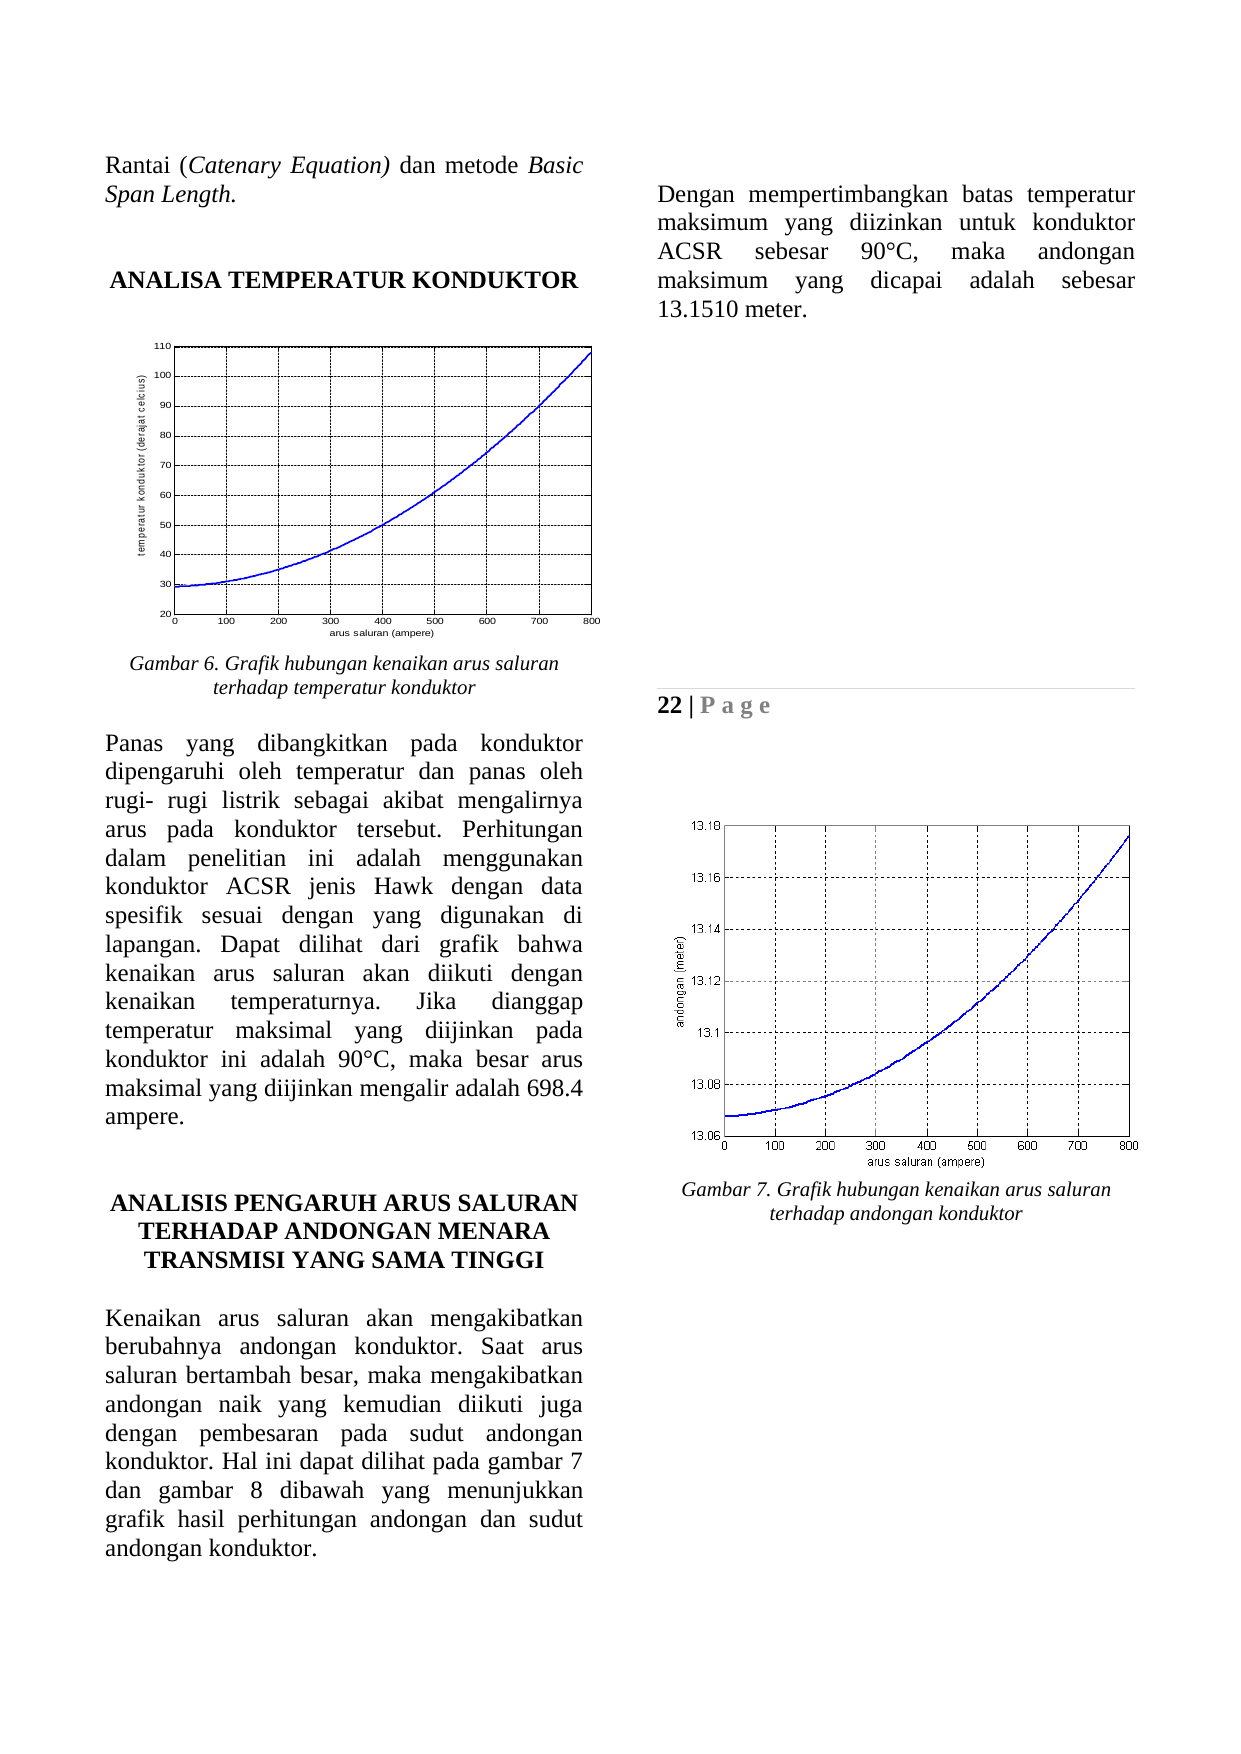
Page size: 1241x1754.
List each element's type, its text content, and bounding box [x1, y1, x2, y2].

text Panas yang dibangkitkan pada konduktor dipengaruhi oleh temperatur dan panas oleh rugi- rugi listrik sebagai akibat mengalirnya arus pada konduktor tersebut. Perhitungan dalam penelitian ini adalah menggunakan konduktor ACSR jenis Hawk dengan data spesifik sesuai dengan yang digunakan di lapangan. Dapat dilihat dari grafik bahwa kenaikan arus saluran akan diikuti dengan kenaikan temperaturnya. Jika dianggap temperatur maksimal yang diijinkan pada konduktor ini adalah 90°C, maka besar arus maksimal yang diijinkan mengalir adalah 698.4 ampere. [105, 728, 583, 1130]
text Kenaikan arus saluran akan mengakibatkan berubahnya andongan konduktor. Saat arus saluran bertambah besar, maka mengakibatkan andongan naik yang kemudian diikuti juga dengan pembesaran pada sudut andongan konduktor. Hal ini dapat dilihat pada gambar 7 dan gambar 8 dibawah yang menunjukkan grafik hasil perhitungan andongan dan sudut andongan konduktor. [105, 1303, 583, 1561]
text ANALISIS PENGARUH ARUS SALURAN TERHADAP ANDONGAN MENARA TRANSMISI YANG SAMA TINGGI [105, 1188, 583, 1274]
text Gambar 6. Grafik hubungan kenaikan arus saluran terhadap temperatur konduktor [105, 651, 583, 699]
text Dengan mempertimbangkan batas temperatur maksimum yang diizinkan untuk konduktor ACSR sebesar 90°C, maka andongan maksimum yang dicapai adalah sebesar 13.1510 meter. [657, 179, 1135, 322]
picture [657, 796, 1178, 1177]
text Gambar 7. Grafik hubungan kenaikan arus saluran terhadap andongan konduktor [657, 1177, 1135, 1225]
text ANALISA TEMPERATUR KONDUKTOR [105, 265, 583, 294]
